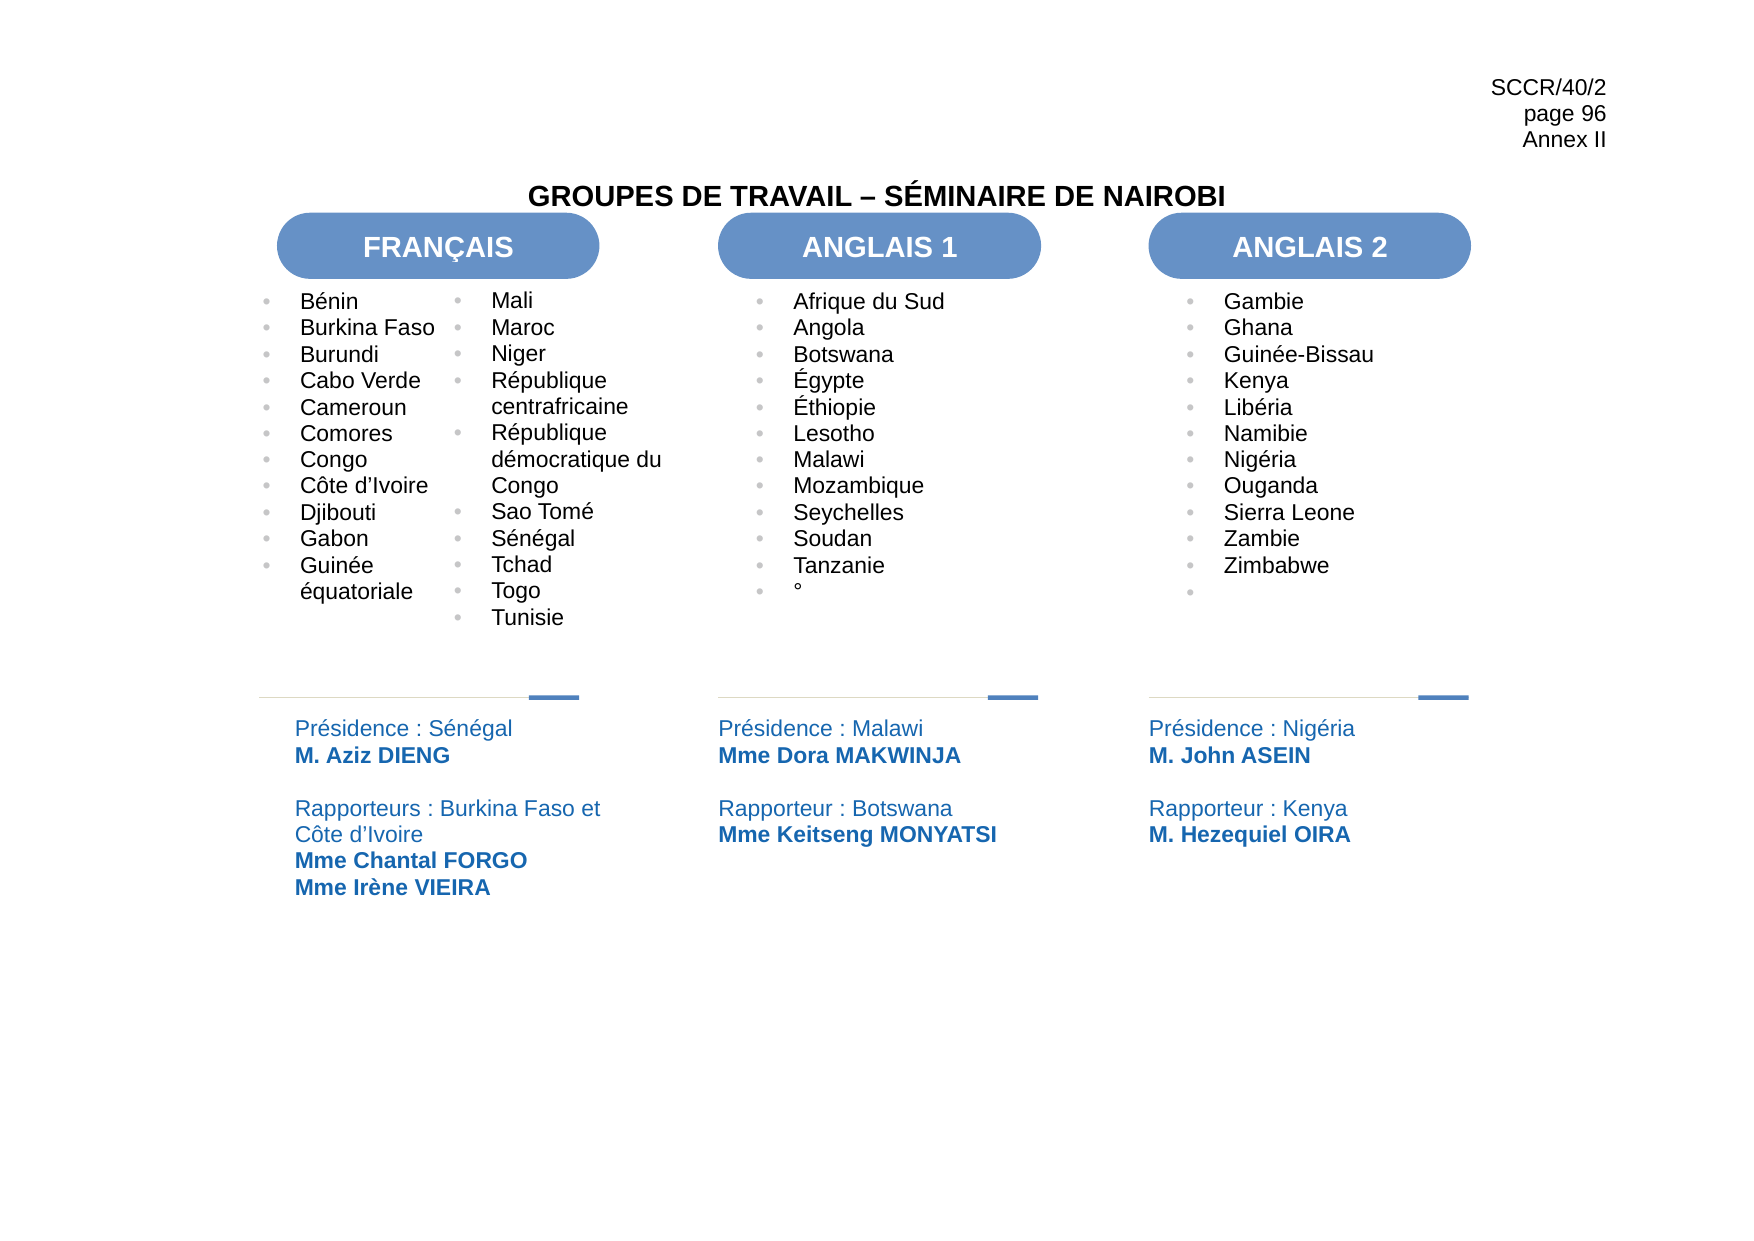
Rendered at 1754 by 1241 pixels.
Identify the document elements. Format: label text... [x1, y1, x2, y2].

text GROUPES DE TRAVAIL – SÉMINAIRE DE NAIROBI [148, 179, 1606, 213]
